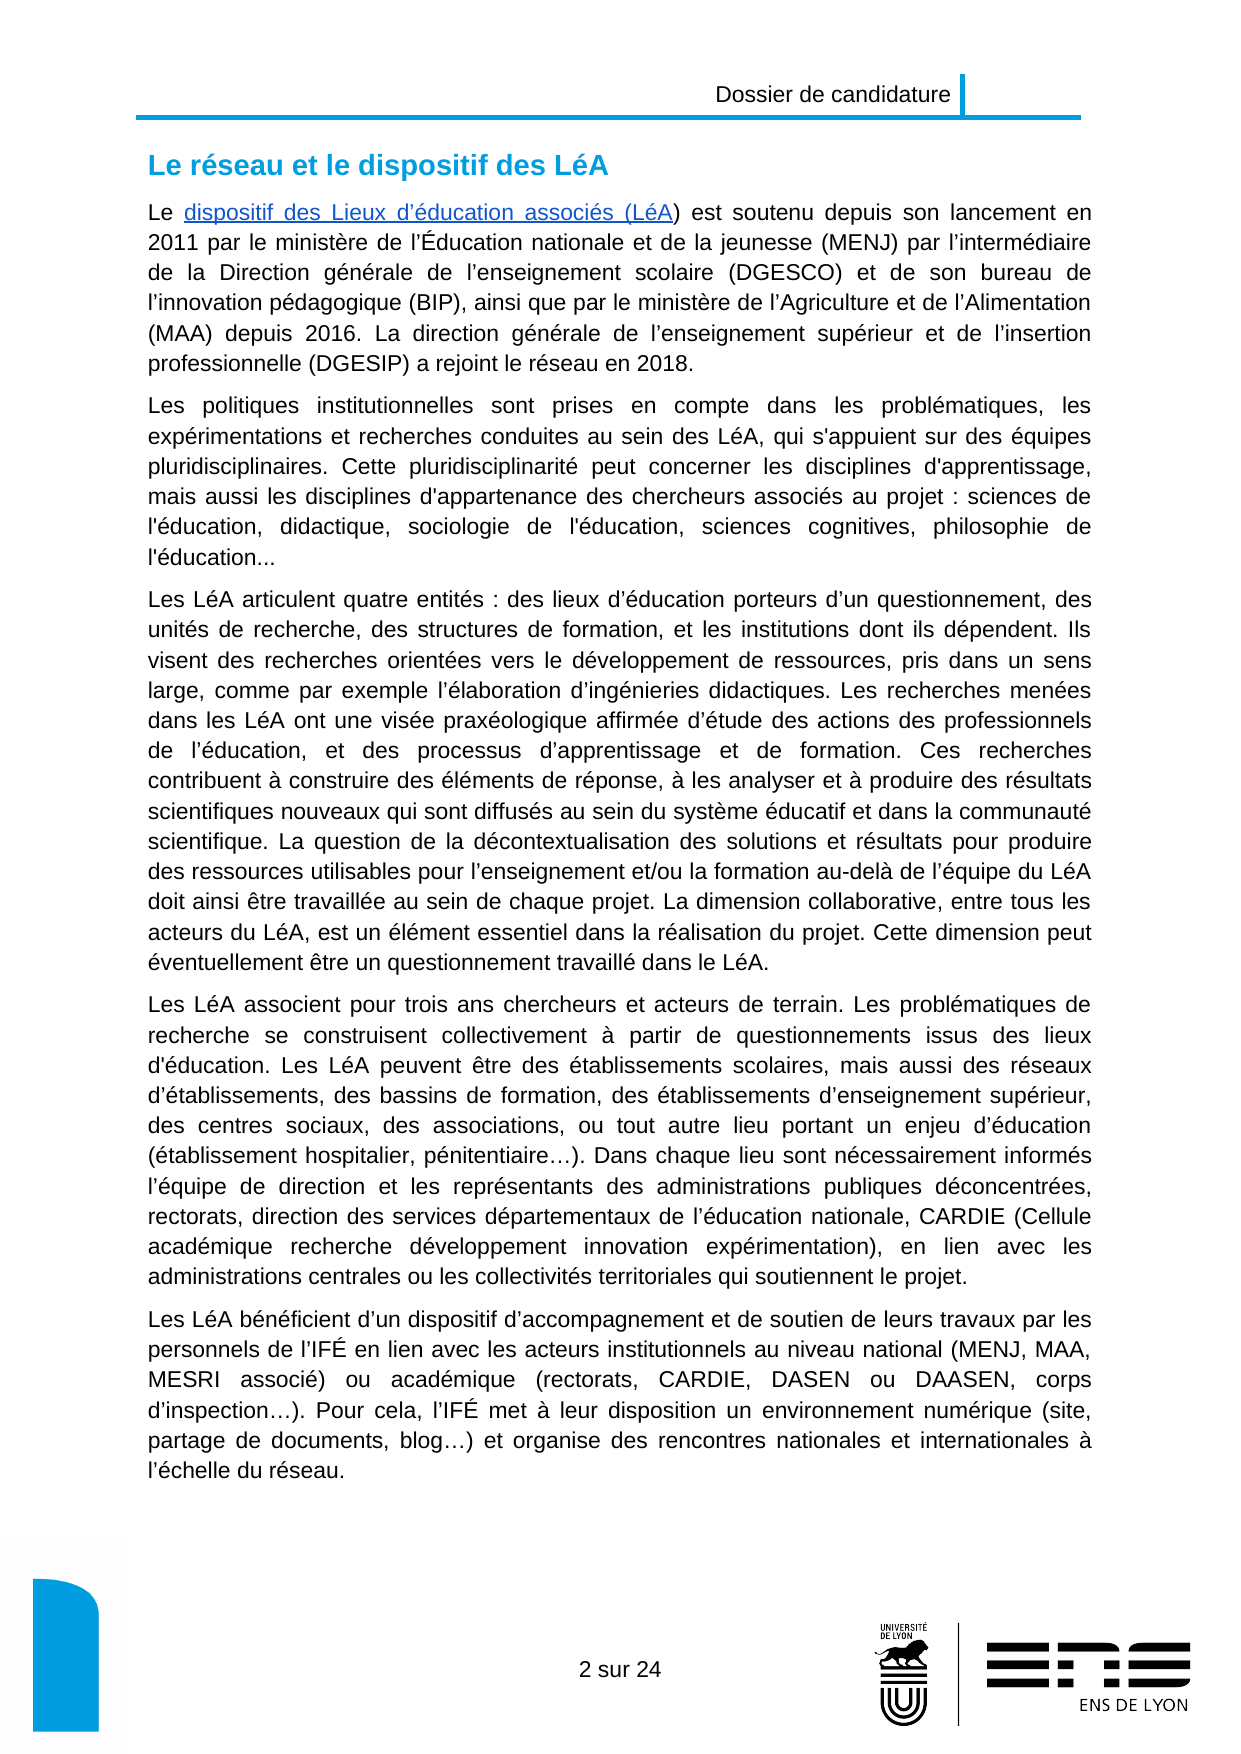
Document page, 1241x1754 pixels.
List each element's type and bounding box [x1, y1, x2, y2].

picture [0, 1535, 130, 1754]
picture [868, 1614, 1201, 1729]
